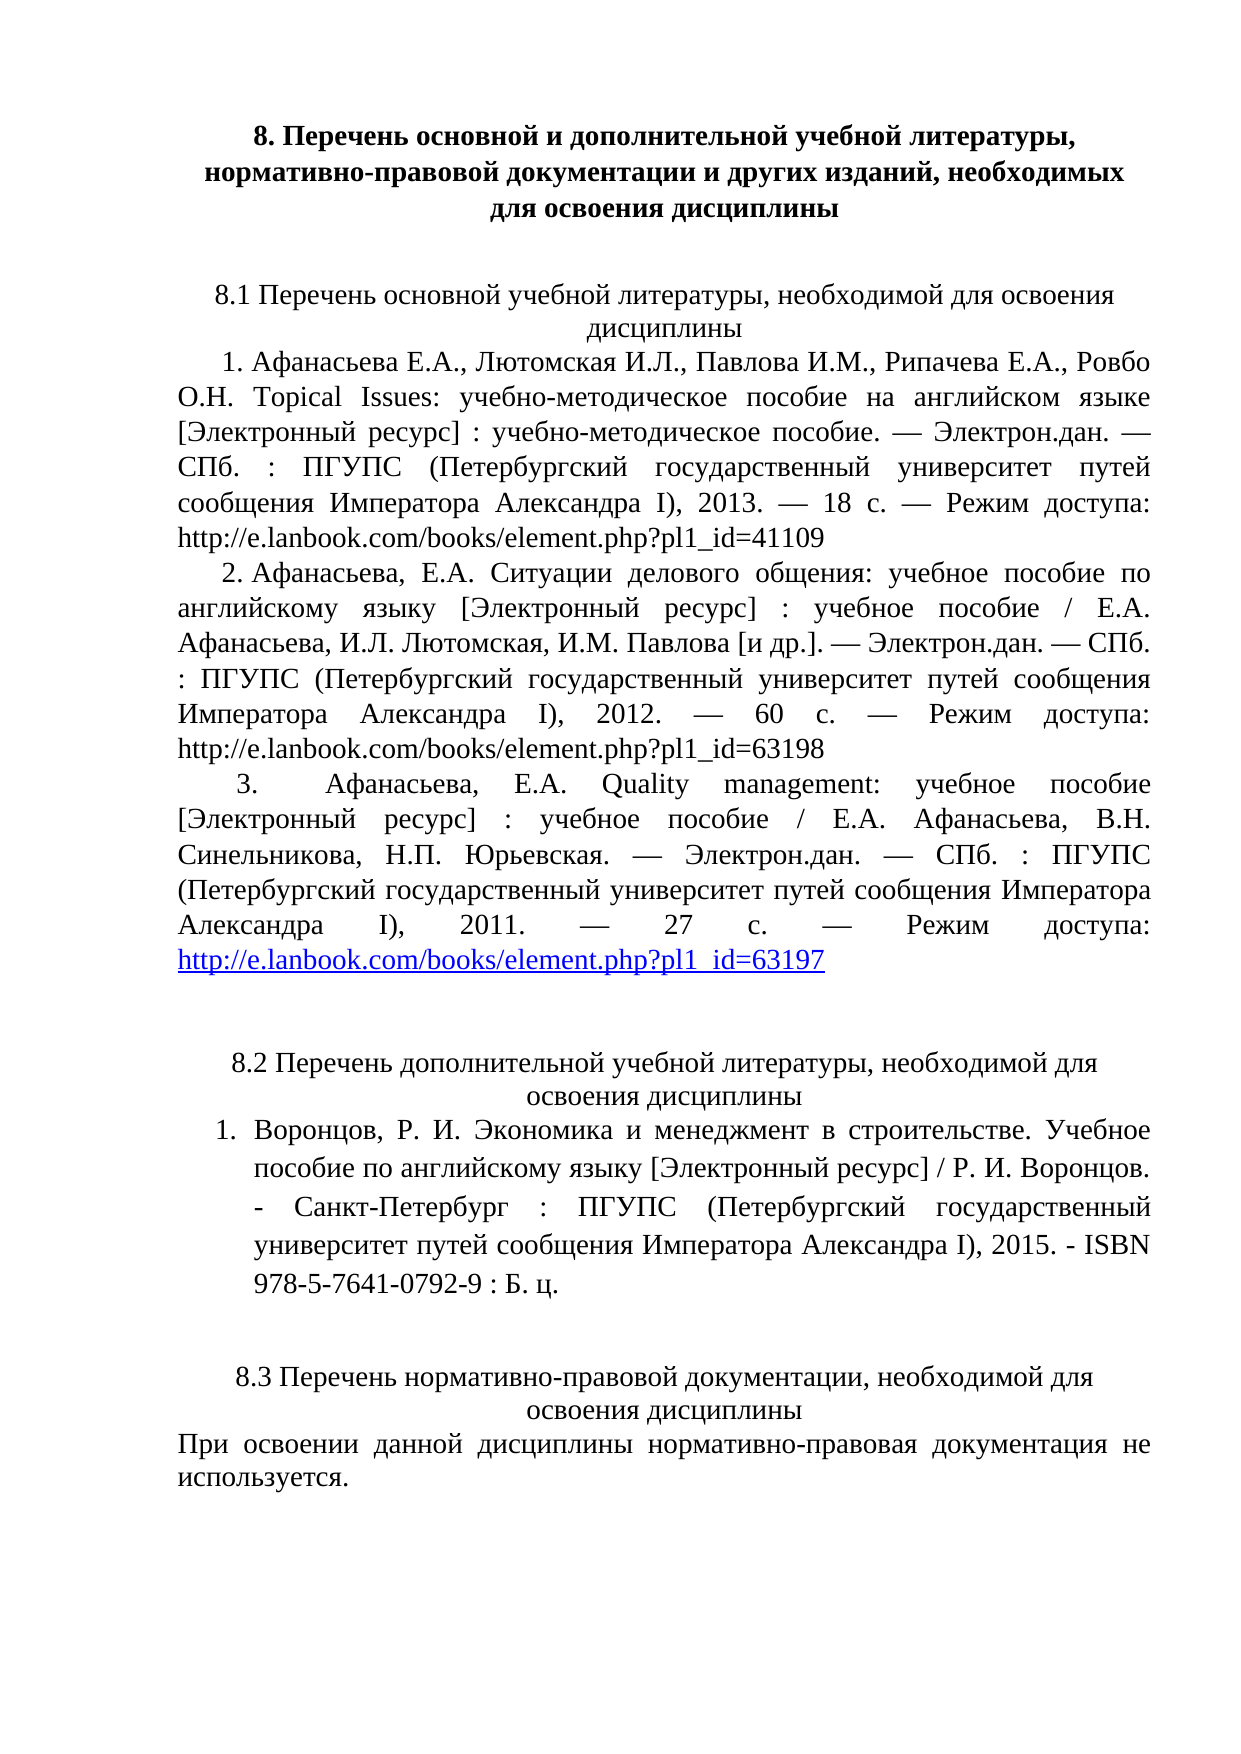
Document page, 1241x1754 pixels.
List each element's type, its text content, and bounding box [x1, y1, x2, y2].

list Афанасьева, Е.А. Ситуации делового общения: учебное пособие по английскому языку [Электронный ресурс] : учебное пособие / Е.А. Афанасьева, И.Л. Лютомская, И.М. Павлова [и др.]. — Электрон.дан. — СПб. : ПГУПС (Петербургский государственный университет путей сообщения Императора Александра I), 2012. — 60 с. — Режим доступа: http://e.lanbook.com/books/element.php?pl1_id=63198 [177, 555, 1152, 765]
text 8. Перечень основной и дополнительной учебной литературы, нормативно-правовой документации и других изданий, необходимых для освоения дисциплины [177, 118, 1152, 224]
text 8.3 Перечень нормативно-правовой документации, необходимой для освоения дисциплины [177, 1359, 1152, 1426]
text 8.2 Перечень дополнительной учебной литературы, необходимой для освоения дисциплины [177, 1045, 1152, 1112]
list Афанасьева Е.А., Лютомская И.Л., Павлова И.М., Рипачева Е.А., Ровбо О.Н. Topical Issues: учебно-методическое пособие на английском языке [Электронный ресурс] : учебно-методическое пособие. — Электрон.дан. — СПб. : ПГУПС (Петербургский государственный университет путей сообщения Императора Александра I), 2013. — 18 с. — Режим доступа: http://e.lanbook.com/books/element.php?pl1_id=41109 [177, 344, 1152, 553]
list Воронцов, Р. И. Экономика и менеджмент в строительстве. Учебное пособие по английскому языку [Электронный ресурс] / Р. И. Воронцов. - Санкт-Петербург : ПГУПС (Петербургский государственный университет путей сообщения Императора Александра I), 2015. - ISBN 978-5-7641-0792-9 : Б. ц. [215, 1112, 1152, 1299]
text 8.1 Перечень основной учебной литературы, необходимой для освоения дисциплины [177, 277, 1152, 344]
list Афанасьева, Е.А. Quality management: учебное пособие [Электронный ресурс] : учебное пособие / Е.А. Афанасьева, В.Н. Синельникова, Н.П. Юрьевская. — Электрон.дан. — СПб. : ПГУПС (Петербургский государственный университет путей сообщения Императора Александра I), 2011. — 27 с. — Режим доступа: http://e.lanbook.com/books/element.php?pl1_id=63197 [177, 766, 1152, 976]
text При освоении данной дисциплины нормативно-правовая документация не используется. [177, 1426, 1152, 1493]
